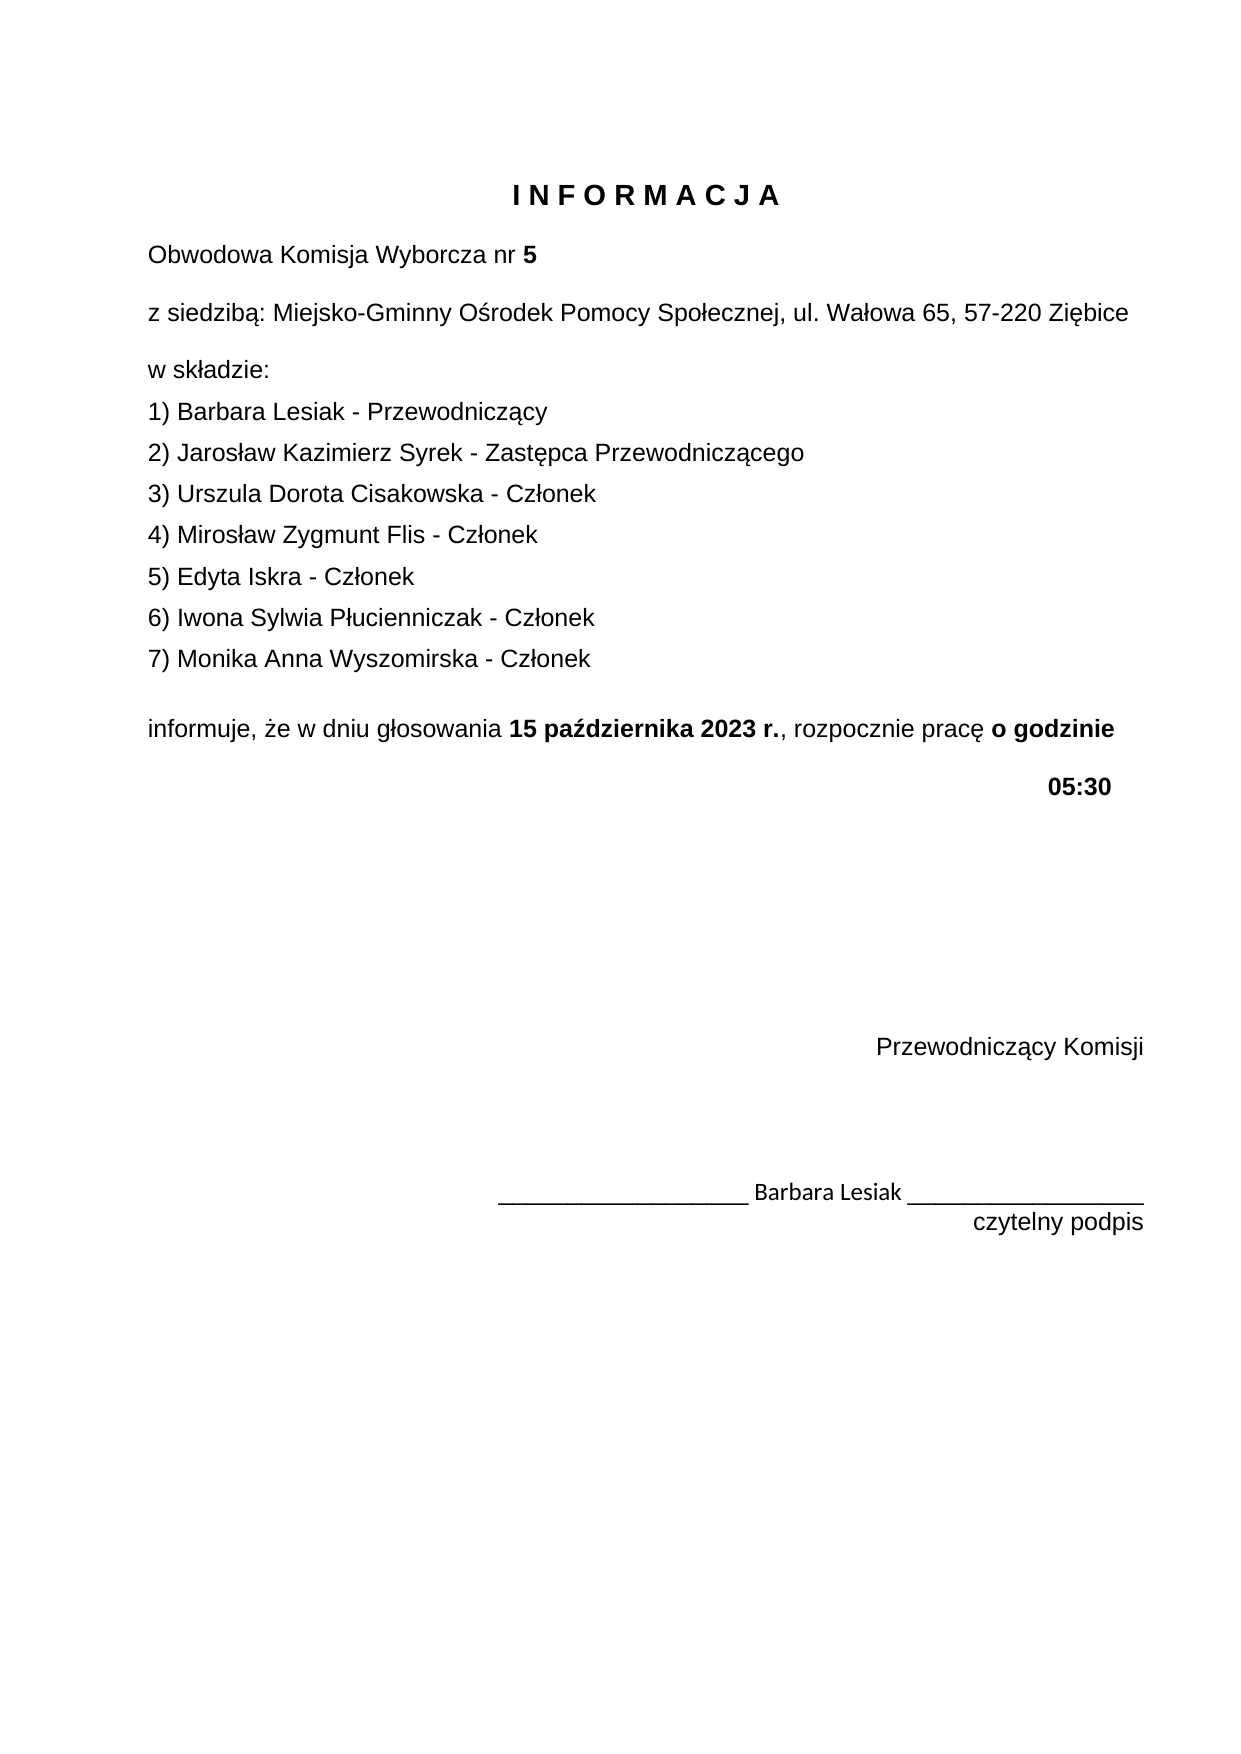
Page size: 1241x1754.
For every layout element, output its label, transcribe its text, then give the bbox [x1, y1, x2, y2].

text z siedzibą: Miejsko-Gminny Ośrodek Pomocy Społecznej, ul. Wałowa 65, 57-220 Ziębice [148, 298, 1144, 327]
text 5) Edyta Iskra - Członek [148, 562, 1144, 590]
text Obwodowa Komisja Wyborcza nr 5 [148, 240, 1144, 269]
text 4) Mirosław Zygmunt Flis - Członek [148, 520, 1144, 549]
text Przewodniczący Komisji [148, 1032, 1144, 1061]
title I N F O R M A C J A [148, 178, 1144, 212]
text w składzie: [148, 355, 1144, 384]
text 3) Urszula Dorota Cisakowska - Członek [148, 479, 1144, 508]
text __________________ Barbara Lesiak _________________ [148, 1176, 1144, 1206]
text 2) Jarosław Kazimierz Syrek - Zastępca Przewodniczącego [148, 438, 1144, 467]
text 7) Monika Anna Wyszomirska - Członek [148, 644, 1144, 673]
text 05:30 [973, 772, 1144, 800]
text 6) Iwona Sylwia Płucienniczak - Członek [148, 603, 1144, 632]
text 1) Barbara Lesiak - Przewodniczący [148, 397, 1144, 425]
text czytelny podpis [148, 1206, 1144, 1235]
text informuje, że w dniu głosowania 15 października 2023 r., rozpocznie pracę o godzinie [148, 714, 1144, 743]
